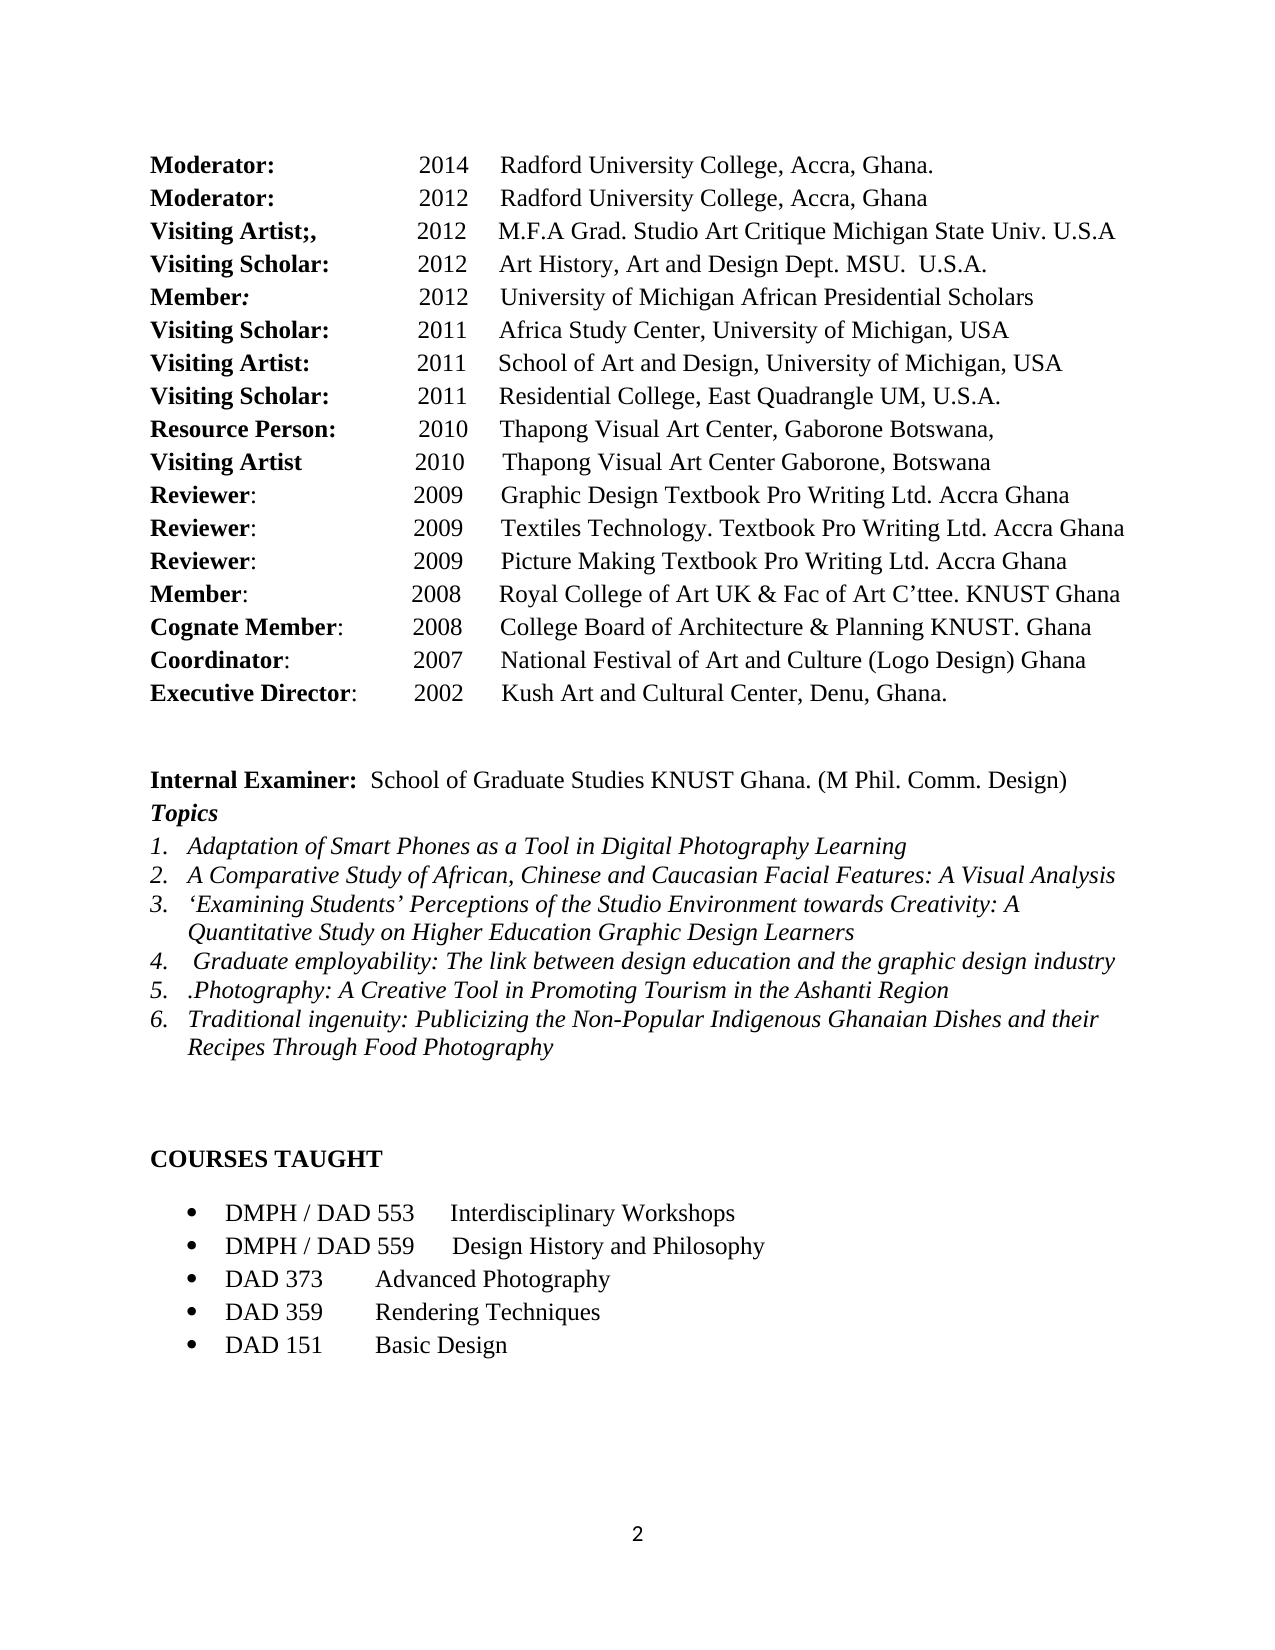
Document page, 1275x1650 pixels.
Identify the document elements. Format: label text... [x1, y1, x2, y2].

list DAD 151 Basic Design [187, 1330, 1125, 1359]
list A Comparative Study of African, Chinese and Caucasian Facial Features: A Visual Analysis [150, 860, 1125, 889]
list DMPH / DAD 553 Interdisciplinary Workshops [187, 1198, 1125, 1227]
text Moderator: 2014 Radford University College, Accra, Ghana. [150, 150, 1125, 179]
text Reviewer: 2009 Textiles Technology. Textbook Pro Writing Ltd. Accra Ghana [150, 513, 1125, 542]
list DAD 373 Advanced Photography [187, 1264, 1125, 1293]
text Visiting Artist;, 2012 M.F.A Grad. Studio Art Critique Michigan State Univ. U.S.A [150, 216, 1125, 245]
text Visiting Scholar: 2012 Art History, Art and Design Dept. MSU. U.S.A. [150, 249, 1125, 278]
list Graduate employability: The link between design education and the graphic design industry [150, 946, 1125, 975]
text Cognate Member: 2008 College Board of Architecture & Planning KNUST. Ghana [150, 612, 1125, 641]
text Visiting Artist 2010 Thapong Visual Art Center Gaborone, Botswana [150, 447, 1125, 476]
list .Photography: A Creative Tool in Promoting Tourism in the Ashanti Region [150, 975, 1125, 1004]
text Visiting Artist: 2011 School of Art and Design, University of Michigan, USA [150, 348, 1125, 377]
text Coordinator: 2007 National Festival of Art and Culture (Logo Design) Ghana [150, 645, 1125, 674]
text Moderator: 2012 Radford University College, Accra, Ghana [150, 183, 1125, 212]
text COURSES TAUGHT [150, 1144, 1125, 1173]
text Resource Person: 2010 Thapong Visual Art Center, Gaborone Botswana, [150, 414, 1125, 443]
text Executive Director: 2002 Kush Art and Cultural Center, Denu, Ghana. [150, 678, 1125, 707]
text Reviewer: 2009 Picture Making Textbook Pro Writing Ltd. Accra Ghana [150, 546, 1125, 575]
list Adaptation of Smart Phones as a Tool in Digital Photography Learning [150, 831, 1125, 860]
list ‘Examining Students’ Perceptions of the Studio Environment towards Creativity: A Quantitative Study on Higher Education Graphic Design Learners [150, 889, 1125, 946]
text Visiting Scholar: 2011 Africa Study Center, University of Michigan, USA [150, 315, 1125, 344]
text Member: 2008 Royal College of Art UK & Fac of Art C’ttee. KNUST Ghana [150, 579, 1125, 608]
list DAD 359 Rendering Techniques [187, 1297, 1125, 1326]
list DMPH / DAD 559 Design History and Philosophy [187, 1231, 1125, 1260]
text Internal Examiner: School of Graduate Studies KNUST Ghana. (M Phil. Comm. Design) Topics [150, 765, 1125, 827]
text Reviewer: 2009 Graphic Design Textbook Pro Writing Ltd. Accra Ghana [150, 480, 1125, 509]
text Visiting Scholar: 2011 Residential College, East Quadrangle UM, U.S.A. [150, 381, 1125, 410]
text Member: 2012 University of Michigan African Presidential Scholars [150, 282, 1125, 311]
list Traditional ingenuity: Publicizing the Non-Popular Indigenous Ghanaian Dishes and their Recipes Through Food Photography [150, 1004, 1125, 1061]
